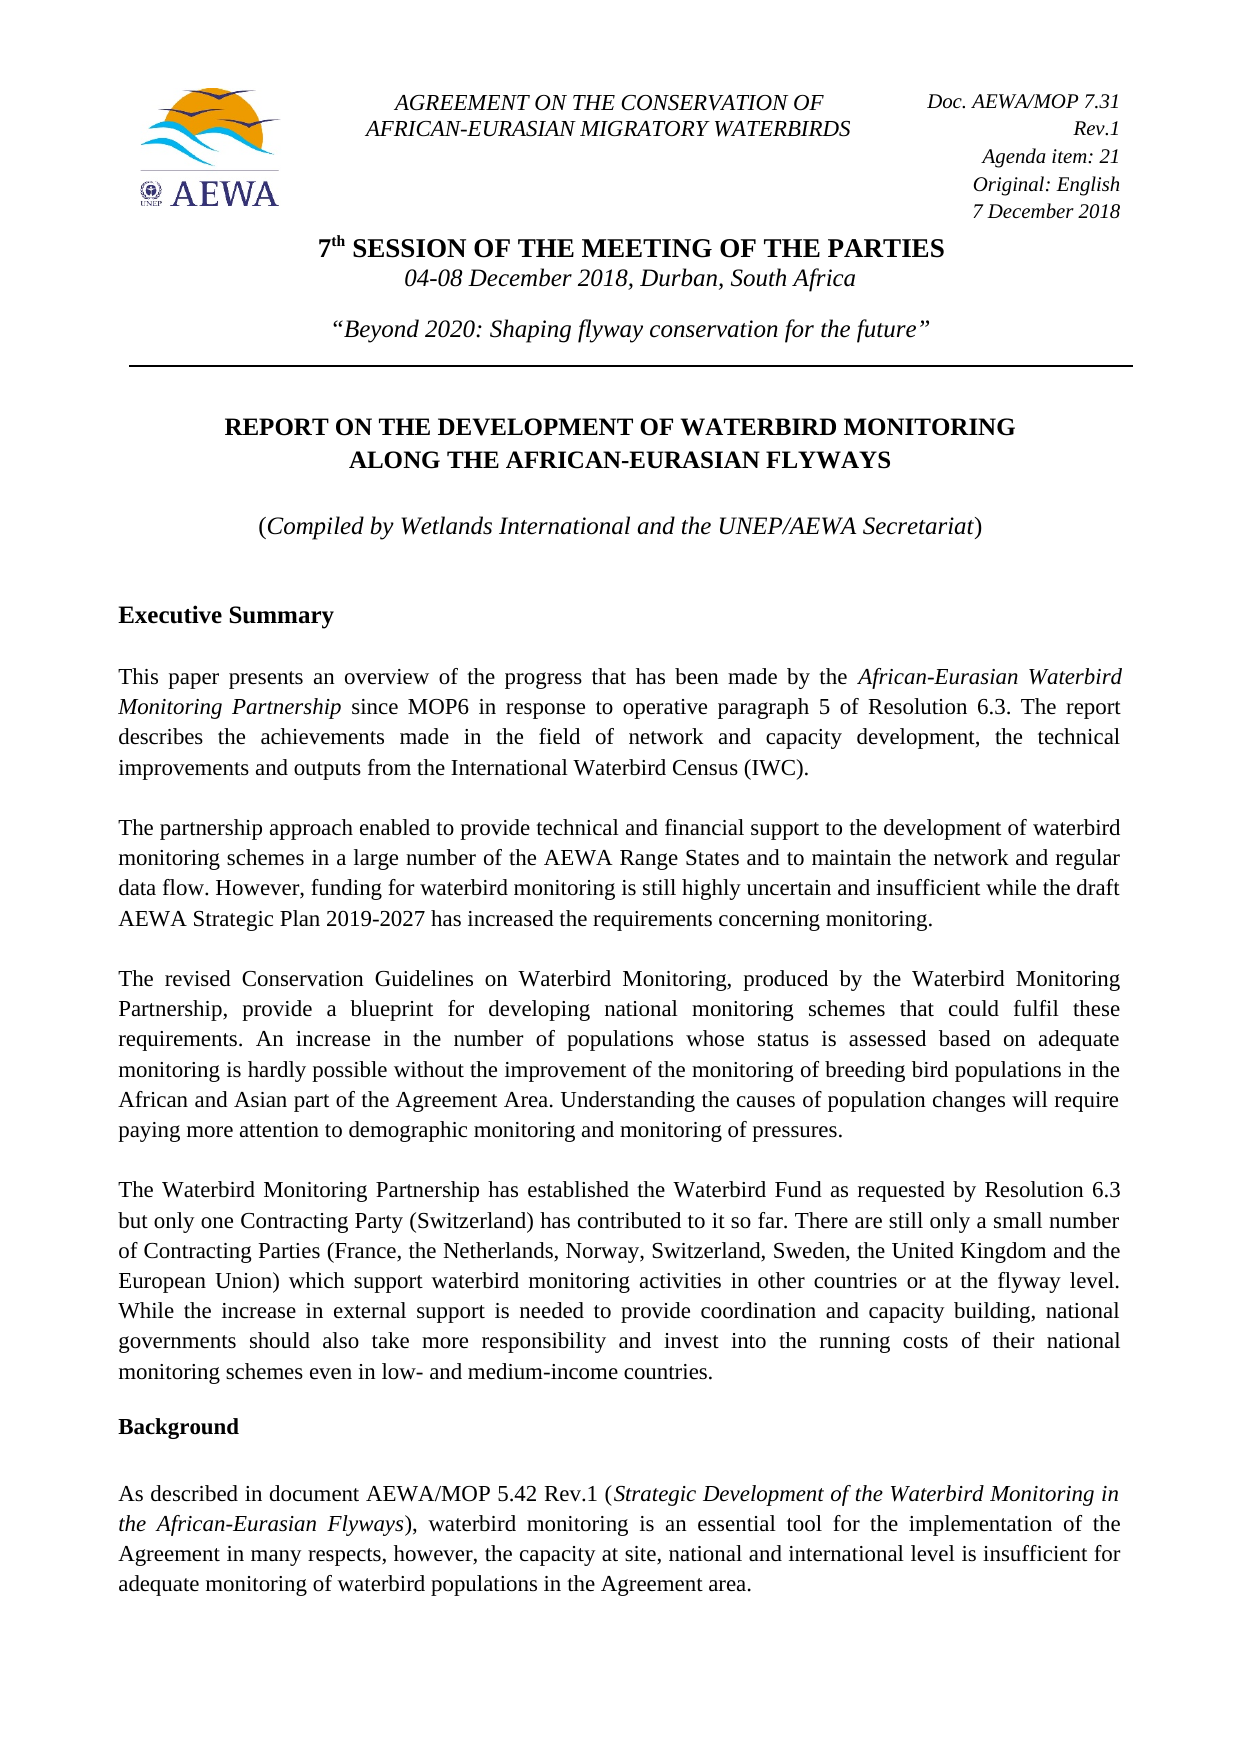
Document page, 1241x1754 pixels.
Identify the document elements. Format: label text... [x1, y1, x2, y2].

text The partnership approach enabled to provide technical and financial support to the development of waterbird monitoring schemes in a large number of the AEWA Range States and to maintain the network and regular data flow. However, funding for waterbird monitoring is still highly uncertain and insufficient while the draft AEWA Strategic Plan 2019-2027 has increased the requirements concerning monitoring. [118, 814, 1122, 931]
title (Compiled by Wetlands International and the UNEP/AEWA Secretariat) [118, 511, 1122, 540]
text ALONG THE AFRICAN-EURASIAN FLYWAYS [118, 445, 1122, 474]
subtitle Executive Summary [118, 600, 1122, 628]
text The revised Conservation Guidelines on Waterbird Monitoring, produced by the Waterbird Monitoring Partnership, provide a blueprint for developing national monitoring schemes that could fulfil these requirements. An increase in the number of populations whose status is assessed based on adequate monitoring is hardly possible without the improvement of the monitoring of breeding bird populations in the African and Asian part of the Agreement Area. Understanding the causes of population changes will require paying more attention to demographic monitoring and monitoring of pressures. [118, 965, 1122, 1142]
subtitle Background [118, 1413, 1122, 1439]
text REPORT ON THE DEVELOPMENT OF WATERBIRD MONITORING [118, 412, 1122, 441]
text As described in document AEWA/MOP 5.42 Rev.1 (Strategic Development of the Waterbird Monitoring in the African-Eurasian Flyways), waterbird monitoring is an essential tool for the implementation of the Agreement in many respects, however, the capacity at site, national and international level is insufficient for adequate monitoring of waterbird populations in the Agreement area. [118, 1480, 1122, 1597]
text The Waterbird Monitoring Partnership has established the Waterbird Fund as requested by Resolution 6.3 but only one Contracting Party (Switzerland) has contributed to it so far. There are still only a small number of Contracting Parties (France, the Netherlands, Norway, Switzerland, Sweden, the United Kingdom and the European Union) which support waterbird monitoring activities in other countries or at the flyway level. While the increase in external support is needed to provide coordination and capacity building, national governments should also take more responsibility and invest into the running costs of their national monitoring schemes even in low- and medium-income countries. [118, 1177, 1122, 1384]
text This paper presents an overview of the progress that has been made by the African-Eurasian Waterbird Monitoring Partnership since MOP6 in response to operative paragraph 5 of Resolution 6.3. The report describes the achievements made in the field of network and capacity development, the technical improvements and outputs from the International Waterbird Census (IWC). [118, 663, 1122, 780]
picture [140, 88, 281, 206]
